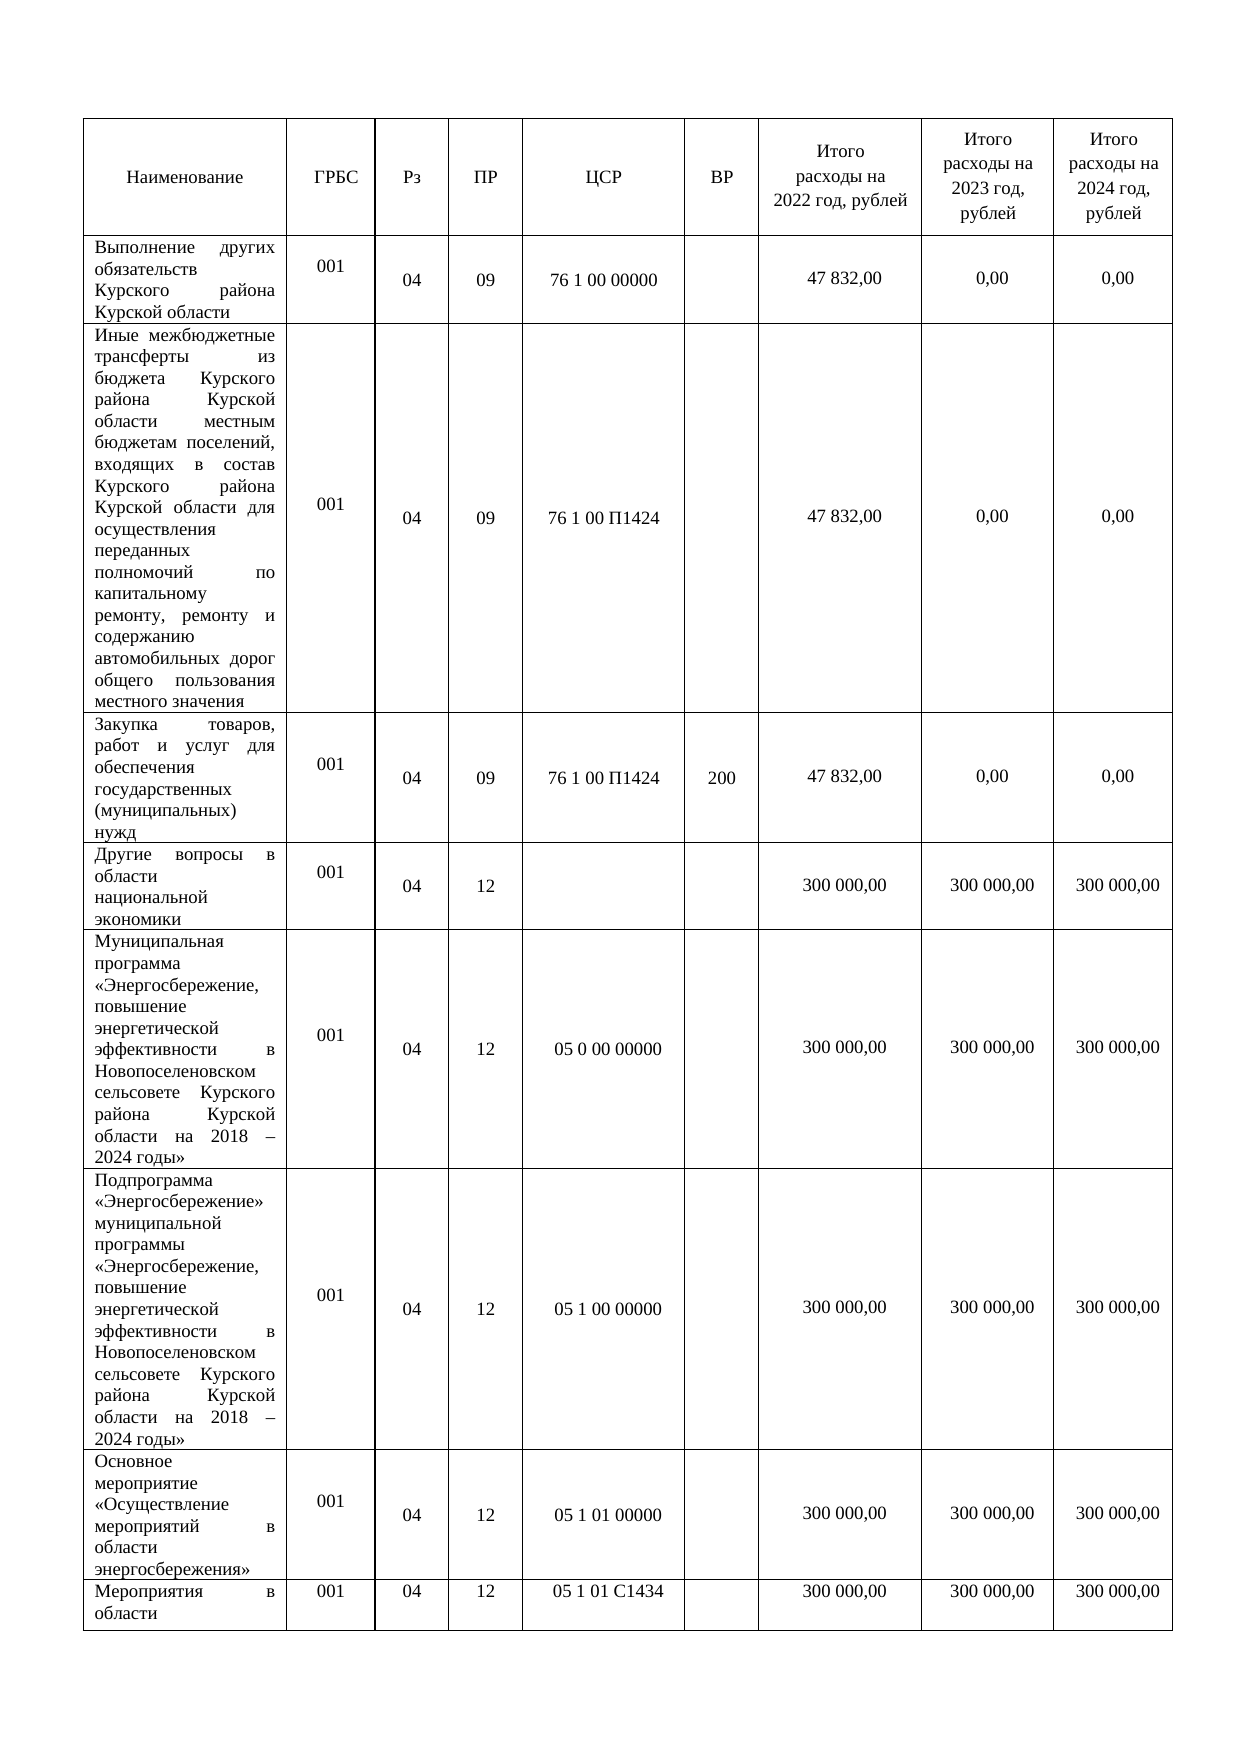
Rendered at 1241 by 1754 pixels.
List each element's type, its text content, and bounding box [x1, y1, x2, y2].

table_cell 04 [376, 1580, 448, 1630]
table_cell 04 [376, 930, 448, 1168]
table_cell Закупка товаров, работ и услуг для обеспечения государственных (муниципальных) нужд [84, 713, 286, 842]
table_cell 001 [287, 1169, 374, 1449]
table_cell 001 [287, 236, 374, 322]
table_cell 001 [287, 1450, 374, 1579]
table_cell 001 [287, 324, 374, 712]
table_cell Подпрограмма «Энергосбережение» муниципальной программы «Энергосбережение, повышение энергетической эффективности в Новопоселеновском сельсовете Курского района Курской области на 2018 – 2024 годы» [84, 1169, 286, 1449]
table_cell 300 000,00 [922, 930, 1053, 1168]
table_cell 09 [449, 324, 522, 712]
table_cell 300 000,00 [922, 843, 1053, 929]
table_cell 300 000,00 [759, 1450, 921, 1579]
table_cell 04 [376, 843, 448, 929]
table_header ВР [685, 119, 758, 235]
table_cell 300 000,00 [1054, 1450, 1172, 1579]
table_cell [685, 1580, 758, 1630]
table_cell Муниципальная программа «Энергосбережение, повышение энергетической эффективности в Новопоселеновском сельсовете Курского района Курской области на 2018 – 2024 годы» [84, 930, 286, 1168]
table_cell 001 [287, 713, 374, 842]
table_cell 0,00 [922, 324, 1053, 712]
table_cell 04 [376, 1450, 448, 1579]
table_cell 12 [449, 1450, 522, 1579]
table_cell [685, 324, 758, 712]
table_cell 300 000,00 [1054, 1169, 1172, 1449]
table_cell [685, 1169, 758, 1449]
table_cell 0,00 [922, 236, 1053, 322]
table_cell 09 [449, 236, 522, 322]
table_cell 0,00 [1054, 713, 1172, 842]
table_cell Иные межбюджетные трансферты из бюджета Курского района Курской области местным бюджетам поселений, входящих в состав Курского района Курской области для осуществления переданных полномочий по капитальному ремонту, ремонту и содержанию автомобильных дорог общего пользования местного значения [84, 324, 286, 712]
table_cell Мероприятия в области энергосбережения [84, 1580, 286, 1630]
table_header Рз [376, 119, 448, 235]
table_cell 200 [685, 713, 758, 842]
table_cell [685, 1450, 758, 1579]
table_cell 05 1 01 00000 [523, 1450, 684, 1579]
table_cell [685, 236, 758, 322]
table_cell 12 [449, 1580, 522, 1630]
table_cell 76 1 00 П1424 [523, 713, 684, 842]
table_cell 04 [376, 1169, 448, 1449]
table_cell 300 000,00 [759, 930, 921, 1168]
table_cell 300 000,00 [922, 1580, 1053, 1630]
table_cell 47 832,00 [759, 713, 921, 842]
table_cell 0,00 [1054, 236, 1172, 322]
table_cell 12 [449, 930, 522, 1168]
table_cell 05 1 01 С1434 [523, 1580, 684, 1630]
table_cell 300 000,00 [922, 1450, 1053, 1579]
table_header Итого расходы на 2023 год, рублей [922, 119, 1053, 235]
table_cell 300 000,00 [922, 1169, 1053, 1449]
table_cell 001 [287, 843, 374, 929]
table_cell 47 832,00 [759, 324, 921, 712]
table_cell 04 [376, 236, 448, 322]
table_cell 12 [449, 1169, 522, 1449]
table_cell [685, 843, 758, 929]
table_cell 300 000,00 [1054, 843, 1172, 929]
table_cell 001 [287, 1580, 374, 1630]
table_cell [685, 930, 758, 1168]
table_cell Основное мероприятие «Осуществление мероприятий в области энергосбережения» [84, 1450, 286, 1579]
table_header ГРБС [287, 119, 374, 235]
table_cell 300 000,00 [759, 1580, 921, 1630]
table_cell 04 [376, 324, 448, 712]
table_cell [523, 843, 684, 929]
table_cell 300 000,00 [1054, 930, 1172, 1168]
table_cell 300 000,00 [759, 843, 921, 929]
table_cell 0,00 [922, 713, 1053, 842]
table_cell 04 [376, 713, 448, 842]
table_cell 05 0 00 00000 [523, 930, 684, 1168]
table_cell 300 000,00 [759, 1169, 921, 1449]
table_cell 05 1 00 00000 [523, 1169, 684, 1449]
table_cell Выполнение других обязательств Курского района Курской области [84, 236, 286, 322]
table_header Итого расходы на 2024 год, рублей [1054, 119, 1172, 235]
table_cell 47 832,00 [759, 236, 921, 322]
table_cell 001 [287, 930, 374, 1168]
table_cell 76 1 00 П1424 [523, 324, 684, 712]
table_header ПР [449, 119, 522, 235]
table_cell 76 1 00 00000 [523, 236, 684, 322]
table_header ЦСР [523, 119, 684, 235]
table_cell Другие вопросы в области национальной экономики [84, 843, 286, 929]
table_cell 0,00 [1054, 324, 1172, 712]
table_header Итого расходы на 2022 год, рублей [759, 119, 921, 235]
table_cell 12 [449, 843, 522, 929]
table_cell 300 000,00 [1054, 1580, 1172, 1630]
table_cell 09 [449, 713, 522, 842]
table_header Наименование [84, 119, 286, 235]
